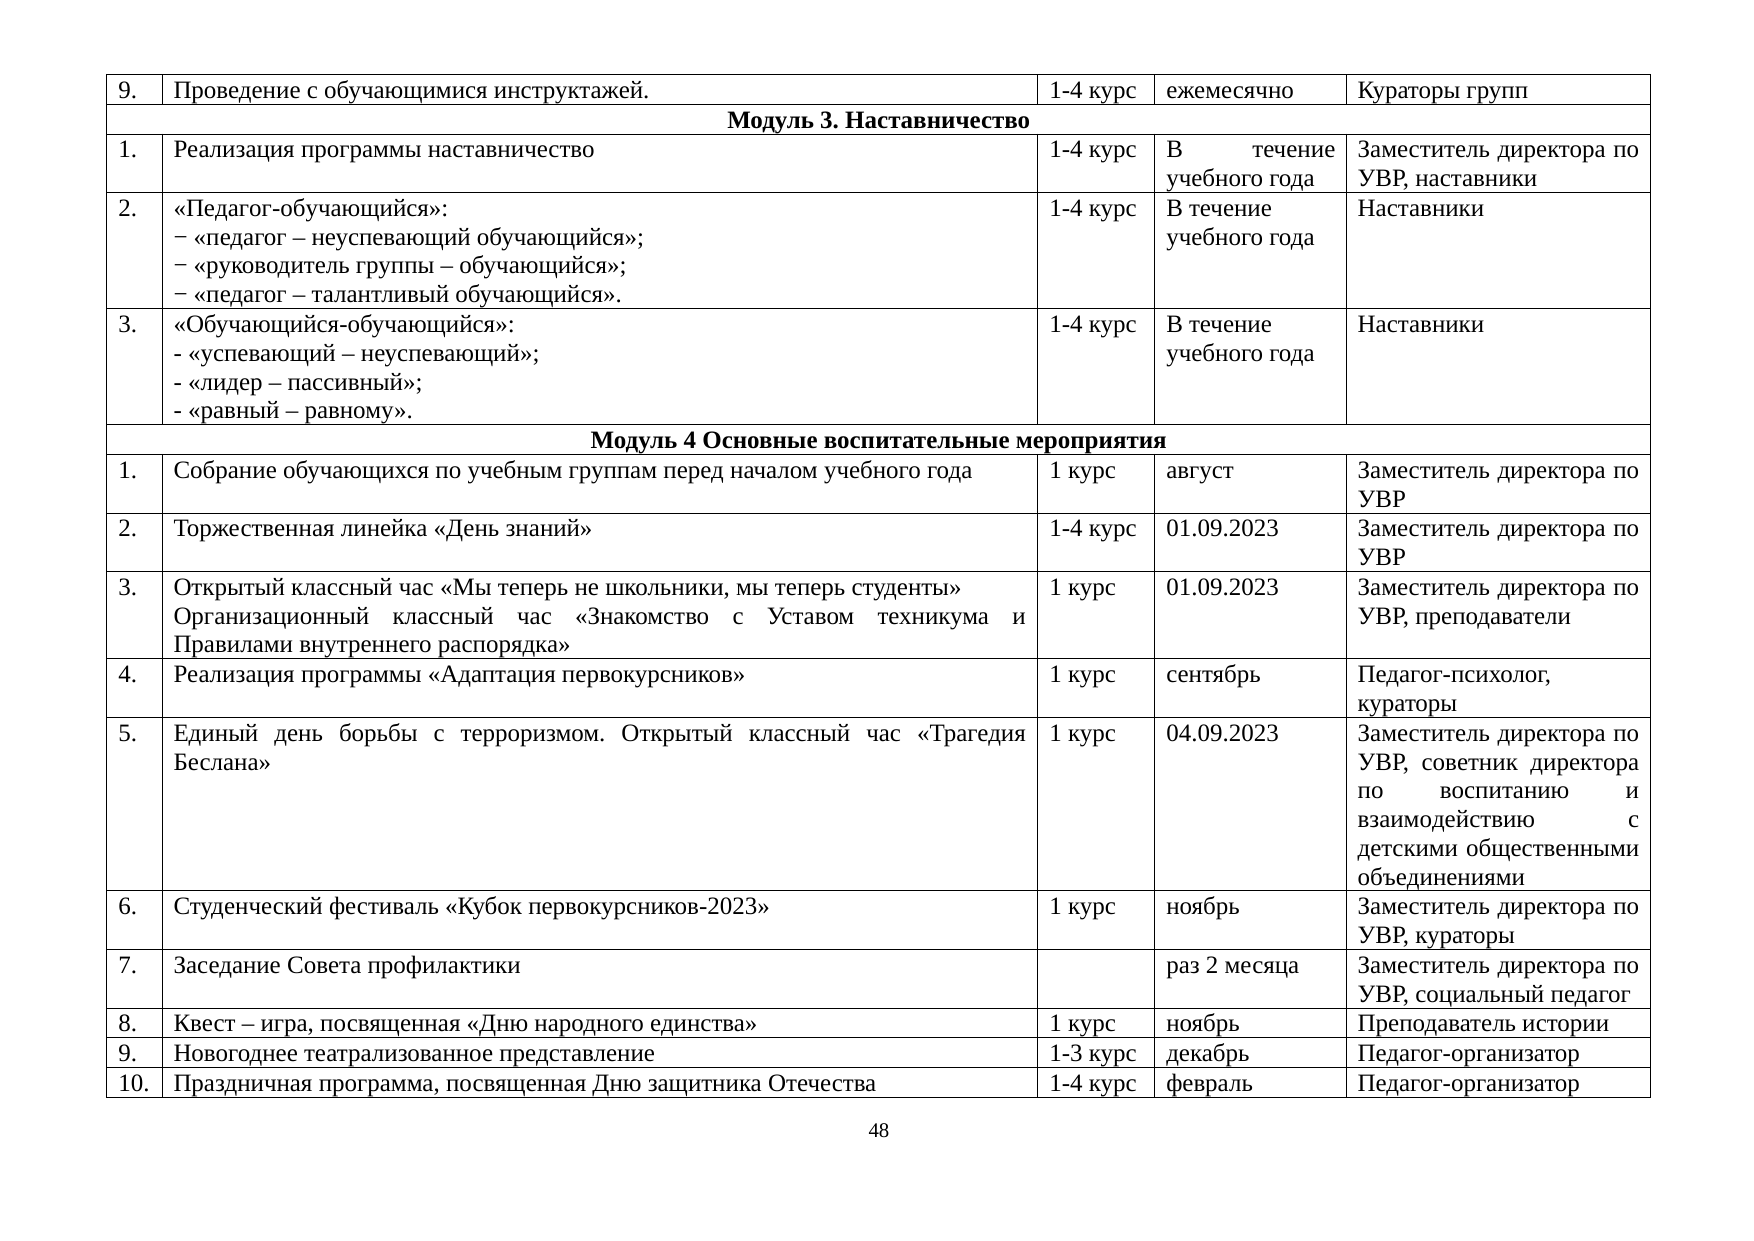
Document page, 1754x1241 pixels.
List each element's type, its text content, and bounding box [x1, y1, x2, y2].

table_cell 3. [107, 309, 162, 424]
table_cell 04.09.2023 [1155, 718, 1346, 890]
table_cell 1-4 курс [1038, 1068, 1154, 1097]
table_cell 01.09.2023 [1155, 514, 1346, 571]
table_cell сентябрь [1155, 659, 1346, 717]
table_cell Заместитель директора по УВР [1347, 455, 1650, 512]
table_cell «Педагог-обучающийся»: − «педагог – неуспевающий обучающийся»; − «руководитель группы – обучающийся»; − «педагог – талантливый обучающийся». [163, 193, 1037, 308]
table_cell Квест – игра, посвященная «Дню народного единства» [163, 1009, 1037, 1037]
table_cell 9. [107, 1038, 162, 1067]
table_cell 1-4 курс [1038, 75, 1154, 104]
table_cell Студенческий фестиваль «Кубок первокурсников-2023» [163, 891, 1037, 949]
table_cell 6. [107, 891, 162, 949]
table_cell Единый день борьбы с терроризмом. Открытый классный час «Трагедия Беслана» [163, 718, 1037, 890]
table_cell Заседание Совета профилактики [163, 950, 1037, 1007]
table_cell Педагог-организатор [1347, 1038, 1650, 1067]
table_cell 3. [107, 572, 162, 658]
table_cell Наставники [1347, 193, 1650, 308]
table_cell 1-4 курс [1038, 309, 1154, 424]
table_cell Заместитель директора по УВР, преподаватели [1347, 572, 1650, 658]
table_cell В течение учебного года [1155, 193, 1346, 308]
table_cell В течение учебного года [1155, 309, 1346, 424]
table_cell Собрание обучающихся по учебным группам перед началом учебного года [163, 455, 1037, 512]
table_cell 1-4 курс [1038, 514, 1154, 571]
table_cell В течение учебного года [1155, 135, 1346, 192]
table_cell 10. [107, 1068, 162, 1097]
table_cell 1-4 курс [1038, 135, 1154, 192]
table_cell Праздничная программа, посвященная Дню защитника Отечества [163, 1068, 1037, 1097]
table_cell 7. [107, 950, 162, 1007]
table_cell 1-4 курс [1038, 193, 1154, 308]
table_cell 1-3 курс [1038, 1038, 1154, 1067]
table_cell 1. [107, 455, 162, 512]
table_cell 1 курс [1038, 572, 1154, 658]
table_cell ежемесячно [1155, 75, 1346, 104]
table_cell ноябрь [1155, 1009, 1346, 1037]
table_cell 2. [107, 193, 162, 308]
table_cell Открытый классный час «Мы теперь не школьники, мы теперь студенты» Организационный классный час «Знакомство с Уставом техникума и Правилами внутреннего распорядка» [163, 572, 1037, 658]
table_cell 4. [107, 659, 162, 717]
table_cell 01.09.2023 [1155, 572, 1346, 658]
table_cell Наставники [1347, 309, 1650, 424]
table_cell 8. [107, 1009, 162, 1037]
table_cell Кураторы групп [1347, 75, 1650, 104]
table_cell Заместитель директора по УВР, наставники [1347, 135, 1650, 192]
table_cell Педагог-психолог, кураторы [1347, 659, 1650, 717]
table_cell Заместитель директора по УВР [1347, 514, 1650, 571]
table_cell 1 курс [1038, 718, 1154, 890]
table_cell Новогоднее театрализованное представление [163, 1038, 1037, 1067]
table_cell Педагог-организатор [1347, 1068, 1650, 1097]
table_cell декабрь [1155, 1038, 1346, 1067]
table_cell Реализация программы «Адаптация первокурсников» [163, 659, 1037, 717]
table_cell Заместитель директора по УВР, кураторы [1347, 891, 1650, 949]
table_cell 1 курс [1038, 455, 1154, 512]
table_cell 1 курс [1038, 1009, 1154, 1037]
table_cell «Обучающийся-обучающийся»: - «успевающий – неуспевающий»; - «лидер – пассивный»; - «равный – равному». [163, 309, 1037, 424]
table_cell февраль [1155, 1068, 1346, 1097]
table_cell Преподаватель истории [1347, 1009, 1650, 1037]
table_cell 1. [107, 135, 162, 192]
table_cell [1038, 950, 1154, 1007]
table_cell ноябрь [1155, 891, 1346, 949]
table_cell раз 2 месяца [1155, 950, 1346, 1007]
table_cell август [1155, 455, 1346, 512]
table_cell 9. [107, 75, 162, 104]
table_cell Модуль 3. Наставничество [107, 105, 1650, 133]
table_cell 1 курс [1038, 659, 1154, 717]
table_cell 5. [107, 718, 162, 890]
table_cell 1 курс [1038, 891, 1154, 949]
table_cell Торжественная линейка «День знаний» [163, 514, 1037, 571]
table_cell Проведение с обучающимися инструктажей. [163, 75, 1037, 104]
table_cell Реализация программы наставничество [163, 135, 1037, 192]
table_cell Заместитель директора по УВР, советник директора по воспитанию и взаимодействию с детскими общественными объединениями [1347, 718, 1650, 890]
table_cell 2. [107, 514, 162, 571]
table_cell Модуль 4 Основные воспитательные мероприятия [107, 425, 1650, 454]
table_cell Заместитель директора по УВР, социальный педагог [1347, 950, 1650, 1007]
